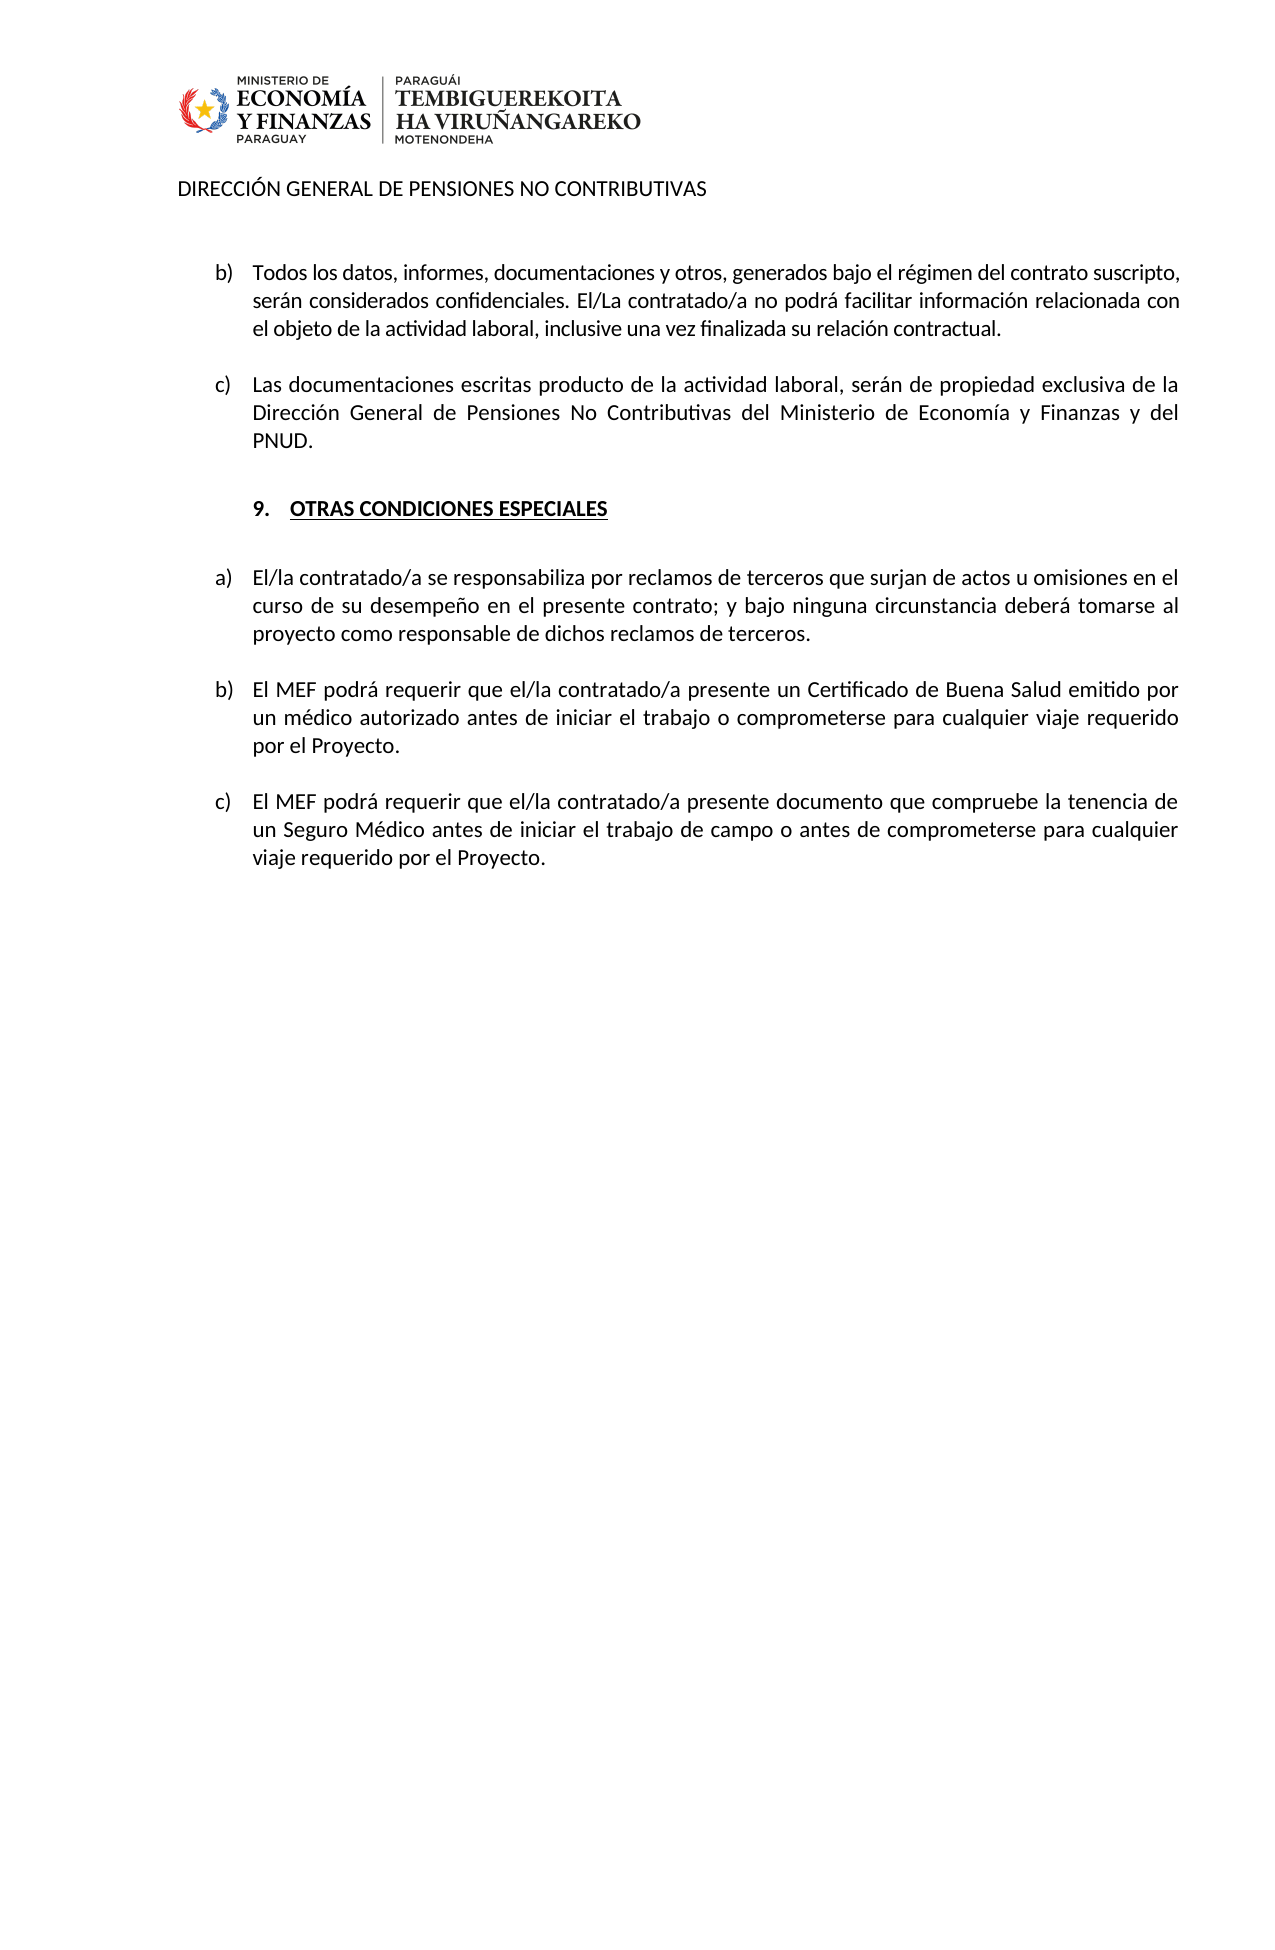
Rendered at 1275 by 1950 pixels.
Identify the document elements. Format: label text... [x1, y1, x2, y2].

list Las documentaciones escritas producto de la actividad laboral, serán de propiedad exclusiva de la Dirección General de Pensiones No Contributivas del Ministerio de Economía y Finanzas y del PNUD. [215, 370, 1181, 454]
list Todos los datos, informes, documentaciones y otros, generados bajo el régimen del contrato suscripto, serán considerados confidenciales. El/La contratado/a no podrá facilitar información relacionada con el objeto de la actividad laboral, inclusive una vez finalizada su relación contractual. [215, 258, 1181, 342]
list El/la contratado/a se responsabiliza por reclamos de terceros que surjan de actos u omisiones en el curso de su desempeño en el presente contrato; y bajo ninguna circunstancia deberá tomarse al proyecto como responsable de dichos reclamos de terceros. [215, 563, 1181, 647]
list El MEF podrá requerir que el/la contratado/a presente un Certificado de Buena Salud emitido por un médico autorizado antes de iniciar el trabajo o comprometerse para cualquier viaje requerido por el Proyecto. [215, 675, 1181, 759]
list OTRAS CONDICIONES ESPECIALES [252, 494, 1181, 522]
list El MEF podrá requerir que el/la contratado/a presente documento que compruebe la tenencia de un Seguro Médico antes de iniciar el trabajo de campo o antes de comprometerse para cualquier viaje requerido por el Proyecto. [215, 787, 1181, 871]
picture [177, 73, 643, 146]
